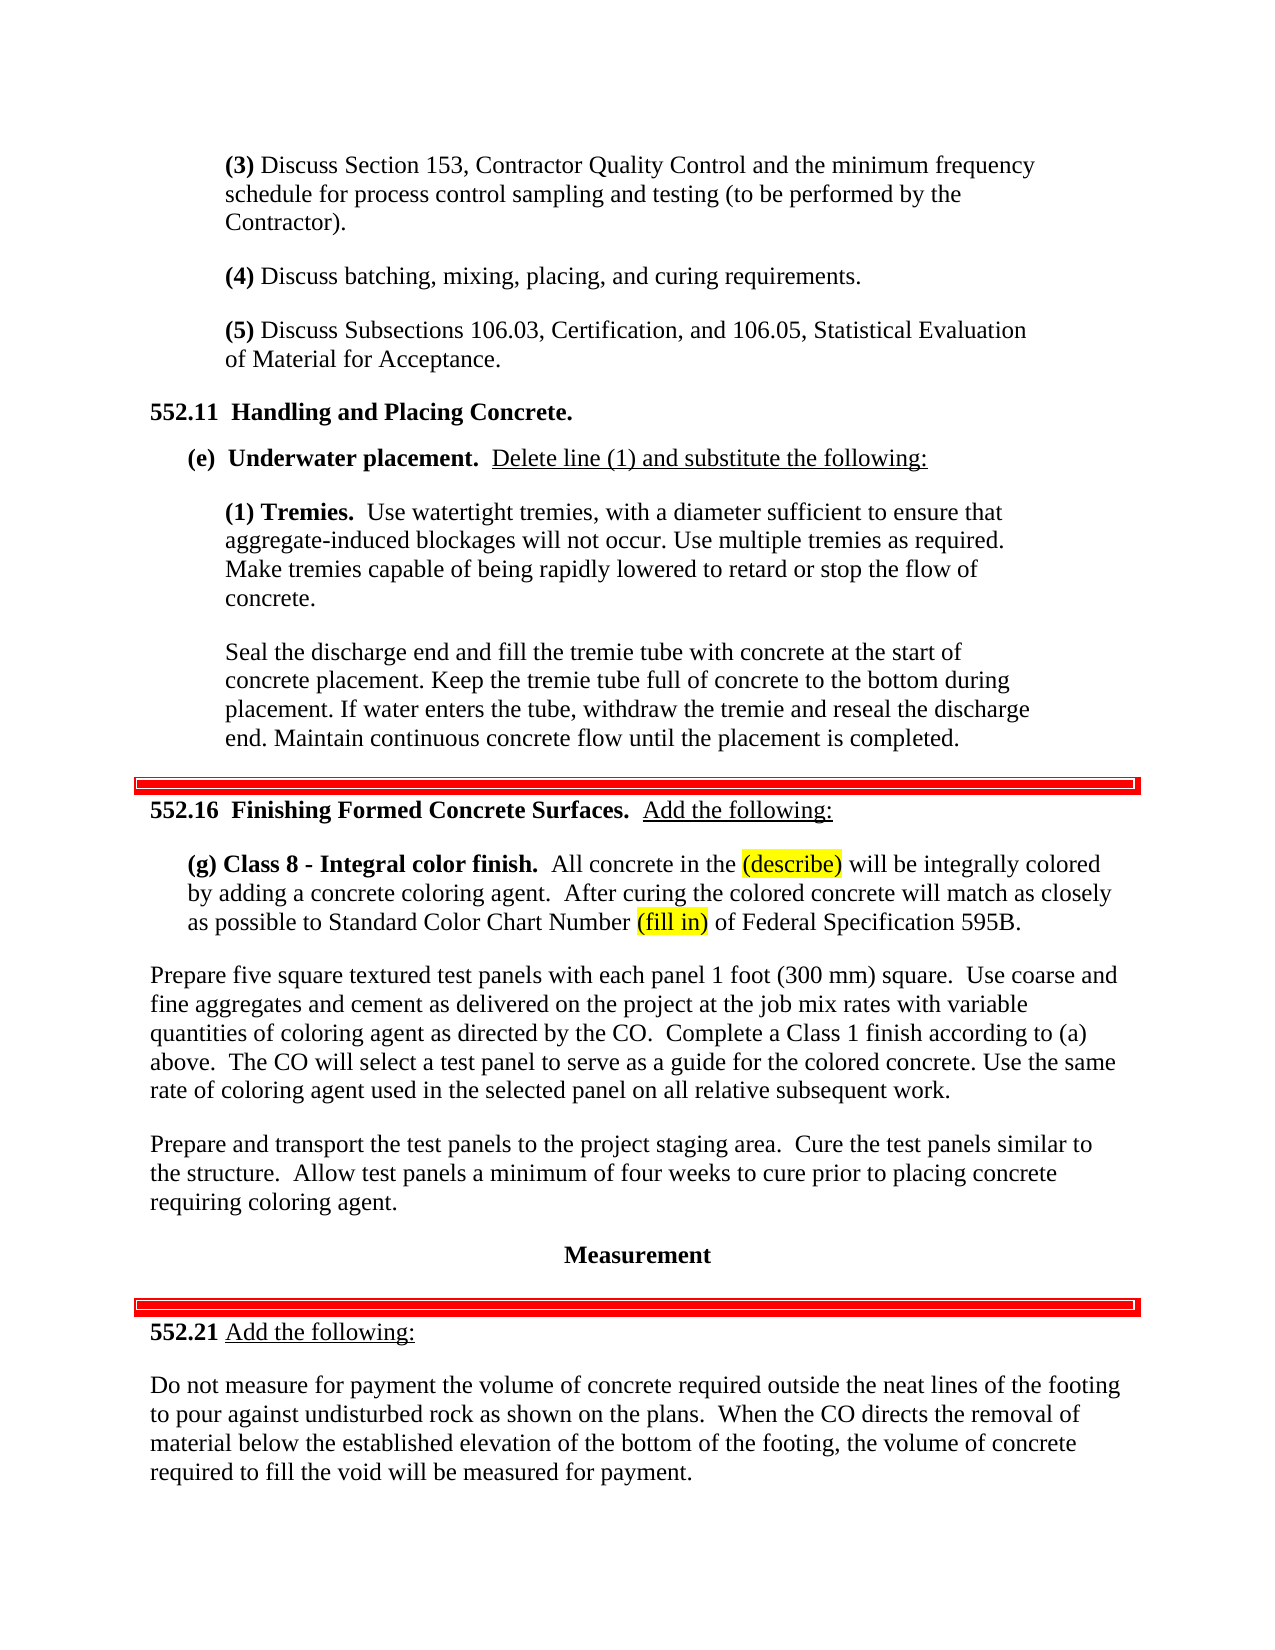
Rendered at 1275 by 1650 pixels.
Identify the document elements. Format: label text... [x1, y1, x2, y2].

text (4) Discuss batching, mixing, placing, and curing requirements. [225, 261, 1050, 290]
text Do not measure for payment the volume of concrete required outside the neat lines of the footing to pour against undisturbed rock as shown on the plans. When the CO directs the removal of material below the established elevation of the bottom of the footing, the volume of concrete required to fill the void will be measured for payment. [150, 1370, 1125, 1485]
text (g) Class 8 - Integral color finish. All concrete in the (describe) will be integrally colored by adding a concrete coloring agent. After curing the colored concrete will match as closely as possible to Standard Color Chart Number (fill in) of Federal Specification 595B. [187, 849, 1125, 935]
text (1) Tremies. Use watertight tremies, with a diameter sufficient to ensure that aggregate-induced blockages will not occur. Use multiple tremies as required. Make tremies capable of being rapidly lowered to retard or stop the flow of concrete. [225, 497, 1050, 612]
text 552.21 Add the following: [150, 1317, 1125, 1345]
text (e) Underwater placement. Delete line (1) and substitute the following: [187, 443, 1050, 472]
text Seal the discharge end and fill the tremie tube with concrete at the start of concrete placement. Keep the tremie tube full of concrete to the bottom during placement. If water enters the tube, withdraw the tremie and reseal the discharge end. Maintain continuous concrete flow until the placement is completed. [225, 637, 1050, 752]
text 552.16 Finishing Formed Concrete Surfaces. Add the following: [150, 795, 1125, 824]
text Prepare five square textured test panels with each panel 1 foot (300 mm) square. Use coarse and fine aggregates and cement as delivered on the project at the job mix rates with variable quantities of coloring agent as directed by the CO. Complete a Class 1 finish according to (a) above. The CO will select a test panel to serve as a guide for the colored concrete. Use the same rate of coloring agent used in the selected panel on all relative subsequent work. [150, 960, 1125, 1104]
text Prepare and transport the test panels to the project staging area. Cure the test panels similar to the structure. Allow test panels a minimum of four weeks to cure prior to placing concrete requiring coloring agent. [150, 1129, 1125, 1215]
text (3) Discuss Section 153, Contractor Quality Control and the minimum frequency schedule for process control sampling and testing (to be performed by the Contractor). [225, 150, 1050, 236]
text Measurement [150, 1240, 1125, 1269]
text 552.11 Handling and Placing Concrete. [150, 397, 1050, 426]
text (5) Discuss Subsections 106.03, Certification, and 106.05, Statistical Evaluation of Material for Acceptance. [225, 315, 1050, 372]
